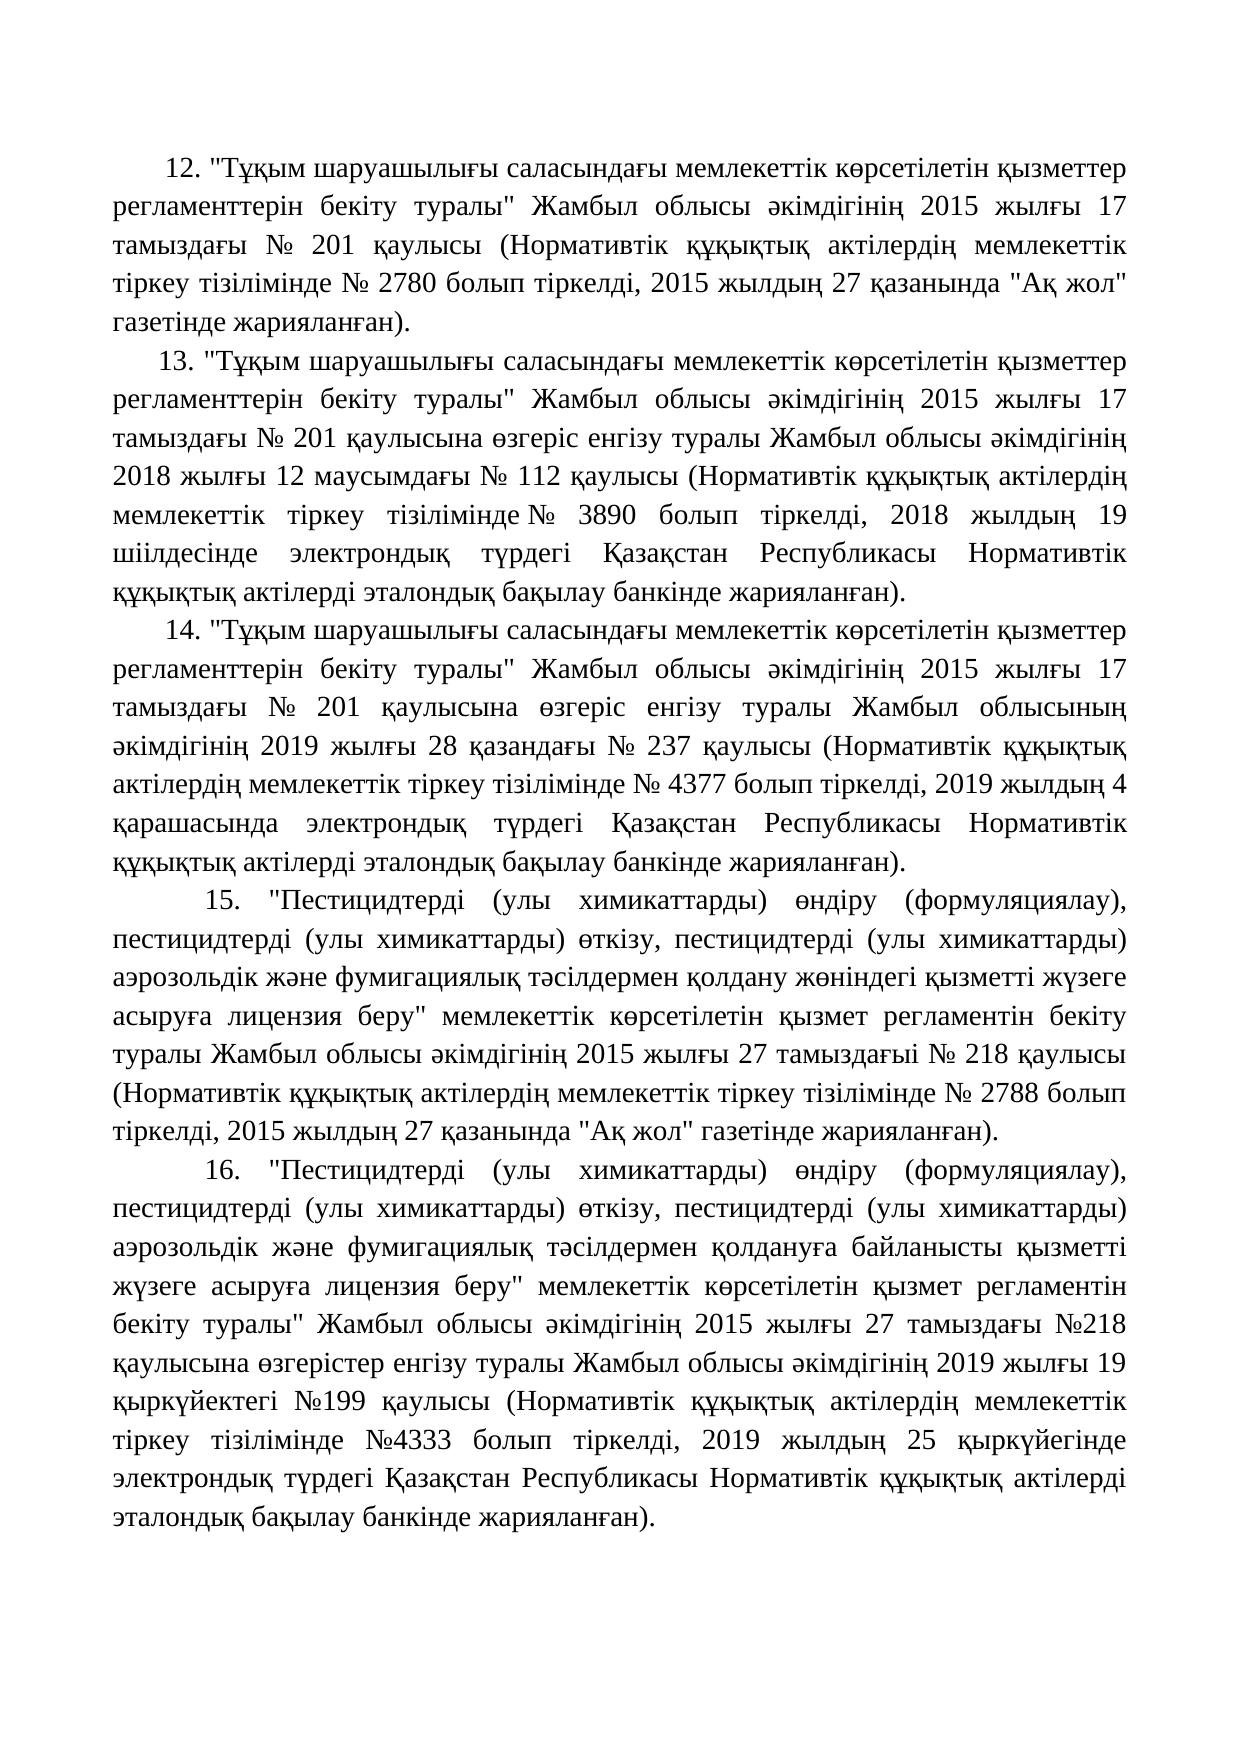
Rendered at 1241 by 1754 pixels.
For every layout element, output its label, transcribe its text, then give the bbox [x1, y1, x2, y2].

text 13. "Тұқым шаруашылығы саласындағы мемлекеттік көрсетілетін қызметтер регламенттерін бекіту туралы" Жамбыл облысы әкімдігінің 2015 жылғы 17 тамыздағы № 201 қаулысына өзгеріс енгізу туралы Жамбыл облысы әкімдігінің 2018 жылғы 12 маусымдағы № 112 қаулысы (Нормативтік құқықтық актілердің мемлекеттік тіркеу тізілімінде № 3890 болып тіркелді, 2018 жылдың 19 шіілдесінде электрондық түрдегі Қазақстан Республикасы Нормативтік құқықтық актілерді эталондық бақылау банкінде жарияланған). [112, 343, 1128, 607]
text 15. "Пестицидтердi (улы химикаттарды) өндiру (формуляциялау), пестицидтердi (улы химикаттарды) өткiзу, пестицидтердi (улы химикаттарды) аэрозольдiк және фумигациялық тәсiлдермен қолдану жөніндегі қызметті жүзеге асыруға лицензия беру" мемлекеттік көрсетілетін қызмет регламентін бекіту туралы Жамбыл облысы әкімдігінің 2015 жылғы 27 тамыздағыі № 218 қаулысы (Нормативтік құқықтық актілердің мемлекеттік тіркеу тізілімінде № 2788 болып тіркелді, 2015 жылдың 27 қазанында "Ақ жол" газетінде жарияланған). [112, 882, 1128, 1147]
text 14. "Тұқым шаруашылығы саласындағы мемлекеттік көрсетілетін қызметтер регламенттерін бекіту туралы" Жамбыл облысы әкімдігінің 2015 жылғы 17 тамыздағы № 201 қаулысына өзгеріс енгізу туралы Жамбыл облысының әкімдігінің 2019 жылғы 28 қазандағы № 237 қаулысы (Нормативтік құқықтық актілердің мемлекеттік тіркеу тізілімінде № 4377 болып тіркелді, 2019 жылдың 4 қарашасында электрондық түрдегі Қазақстан Республикасы Нормативтік құқықтық актілерді эталондық бақылау банкінде жарияланған). [112, 612, 1128, 877]
text 12. "Тұқым шаруашылығы саласындағы мемлекеттік көрсетілетін қызметтер регламенттерін бекіту туралы" Жамбыл облысы әкімдігінің 2015 жылғы 17 тамыздағы № 201 қаулысы (Нормативтік құқықтық актілердің мемлекеттік тіркеу тізілімінде № 2780 болып тіркелді, 2015 жылдың 27 қазанында "Ақ жол" газетінде жарияланған). [112, 150, 1128, 338]
text 16. "Пестицидтерді (улы химикаттарды) өндіру (формуляциялау), пестицидтерді (улы химикаттарды) өткізу, пестицидтерді (улы химикаттарды) аэрозольдік және фумигациялық тәсілдермен қолдануға байланысты қызметті жүзеге асыруға лицензия беру" мемлекеттік көрсетілетін қызмет регламентін бекіту туралы" Жамбыл облысы әкімдігінің 2015 жылғы 27 тамыздағы №218 қаулысына өзгерістер енгізу туралы Жамбыл облысы әкімдігінің 2019 жылғы 19 қыркүйектегі №199 қаулысы (Нормативтік құқықтық актілердің мемлекеттік тіркеу тізілімінде №4333 болып тіркелді, 2019 жылдың 25 қыркүйегінде электрондық түрдегі Қазақстан Республикасы Нормативтік құқықтық актілерді эталондық бақылау банкінде жарияланған). [112, 1152, 1128, 1532]
